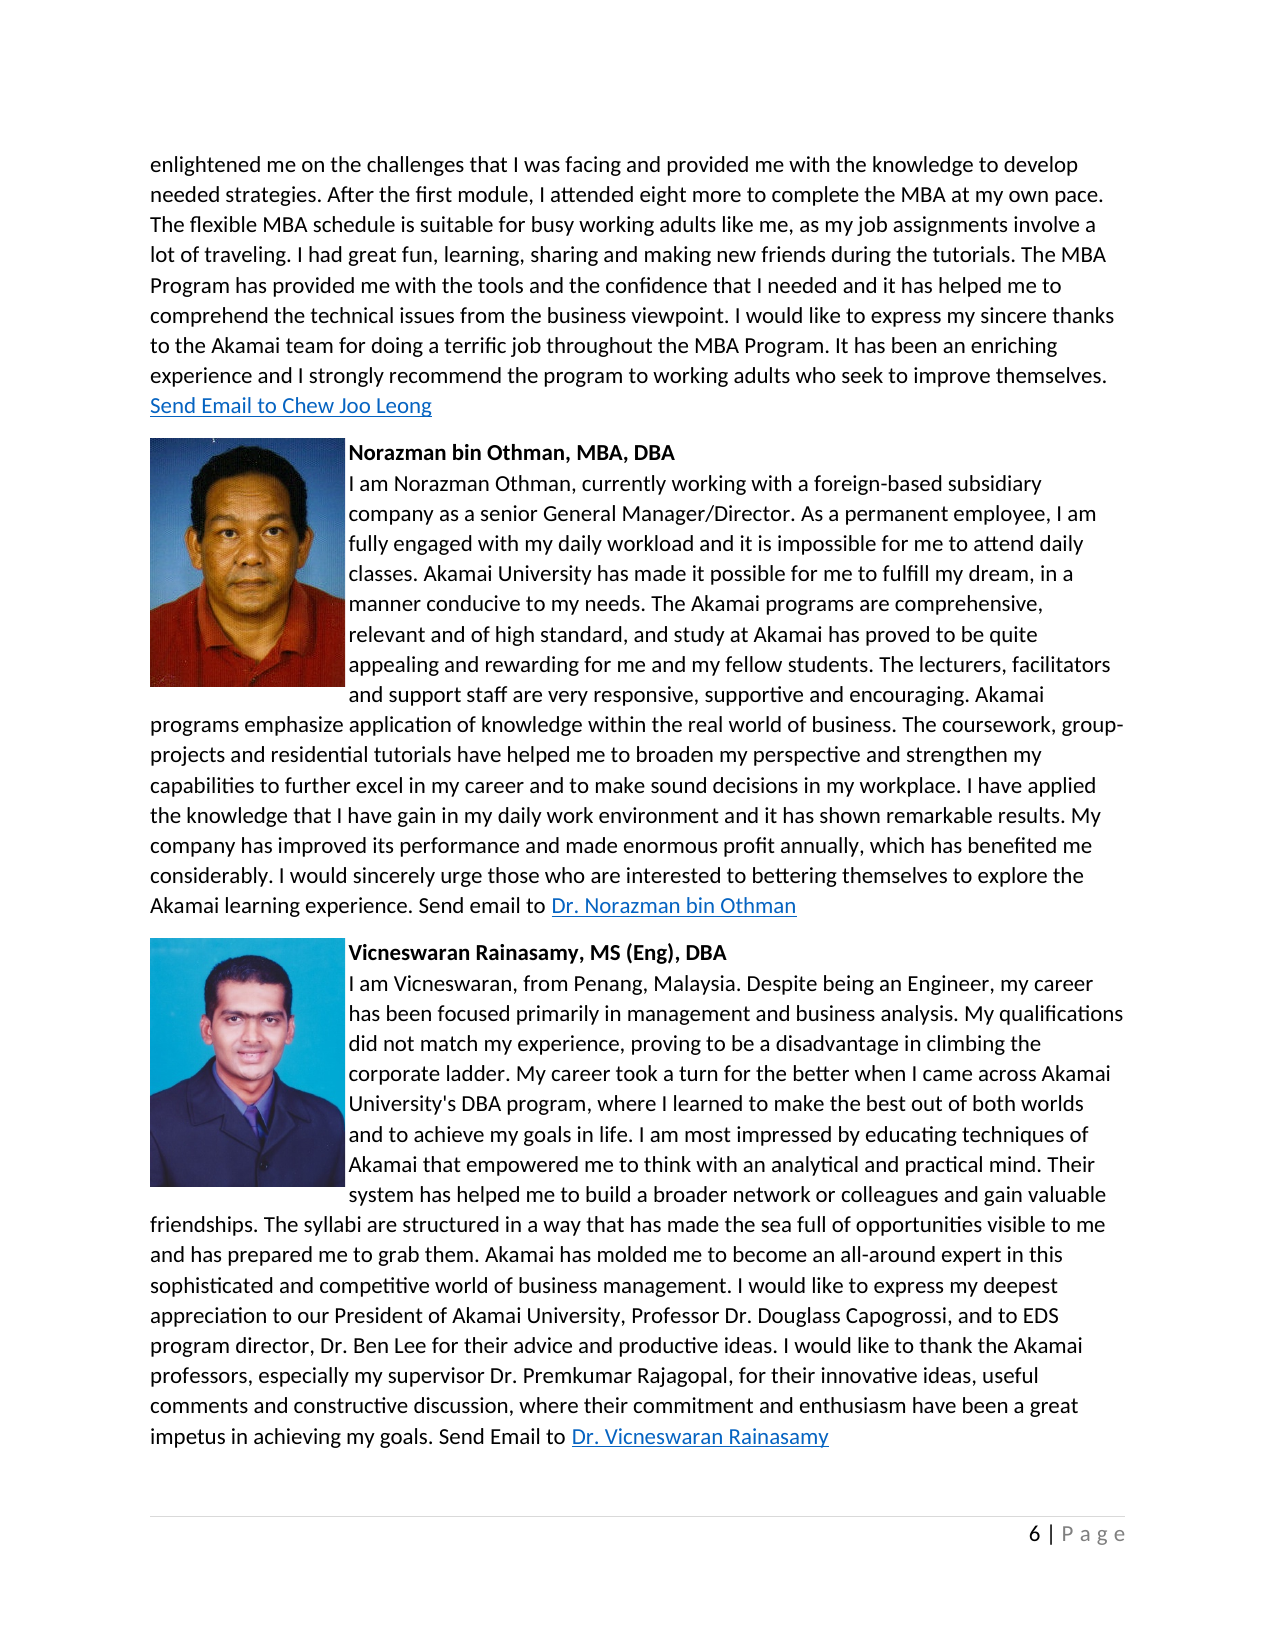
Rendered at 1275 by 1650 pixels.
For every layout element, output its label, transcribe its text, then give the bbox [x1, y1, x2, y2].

picture [150, 938, 346, 1187]
text Vicneswaran Rainasamy, MS (Eng), DBA I am Vicneswaran, from Penang, Malaysia. Despite being an Engineer, my career has been focused primarily in management and business analysis. My qualifications did not match my experience, proving to be a disadvantage in climbing the corporate ladder. My career took a turn for the better when I came across Akamai University's DBA program, where I learned to make the best out of both worlds and to achieve my goals in life. I am most impressed by educating techniques of Akamai that empowered me to think with an analytical and practical mind. Their system has helped me to build a broader network or colleagues and gain valuable friendships. The syllabi are structured in a way that has made the sea full of opportunities visible to me and has prepared me to grab them. Akamai has molded me to become an all-around expert in this sophisticated and competitive world of business management. I would like to express my deepest appreciation to our President of Akamai University, Professor Dr. Douglass Capogrossi, and to EDS program director, Dr. Ben Lee for their advice and productive ideas. I would like to thank the Akamai professors, especially my supervisor Dr. Premkumar Rajagopal, for their innovative ideas, useful comments and constructive discussion, where their commitment and enthusiasm have been a great impetus in achieving my goals. Send Email to Dr. Vicneswaran Rainasamy [150, 938, 1125, 1450]
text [150, 150, 1125, 420]
picture [150, 438, 346, 687]
text Norazman bin Othman, MBA, DBA I am Norazman Othman, currently working with a foreign-based subsidiary company as a senior General Manager/Director. As a permanent employee, I am fully engaged with my daily workload and it is impossible for me to attend daily classes. Akamai University has made it possible for me to fulfill my dream, in a manner conducive to my needs. The Akamai programs are comprehensive, relevant and of high standard, and study at Akamai has proved to be quite appealing and rewarding for me and my fellow students. The lecturers, facilitators and support staff are very responsive, supportive and encouraging. Akamai programs emphasize application of knowledge within the real world of business. The coursework, group-projects and residential tutorials have helped me to broaden my perspective and strengthen my capabilities to further excel in my career and to make sound decisions in my workplace. I have applied the knowledge that I have gain in my daily work environment and it has shown remarkable results. My company has improved its performance and made enormous profit annually, which has benefited me considerably. I would sincerely urge those who are interested to bettering themselves to explore the Akamai learning experience. Send email to Dr. Norazman bin Othman [150, 438, 1125, 920]
